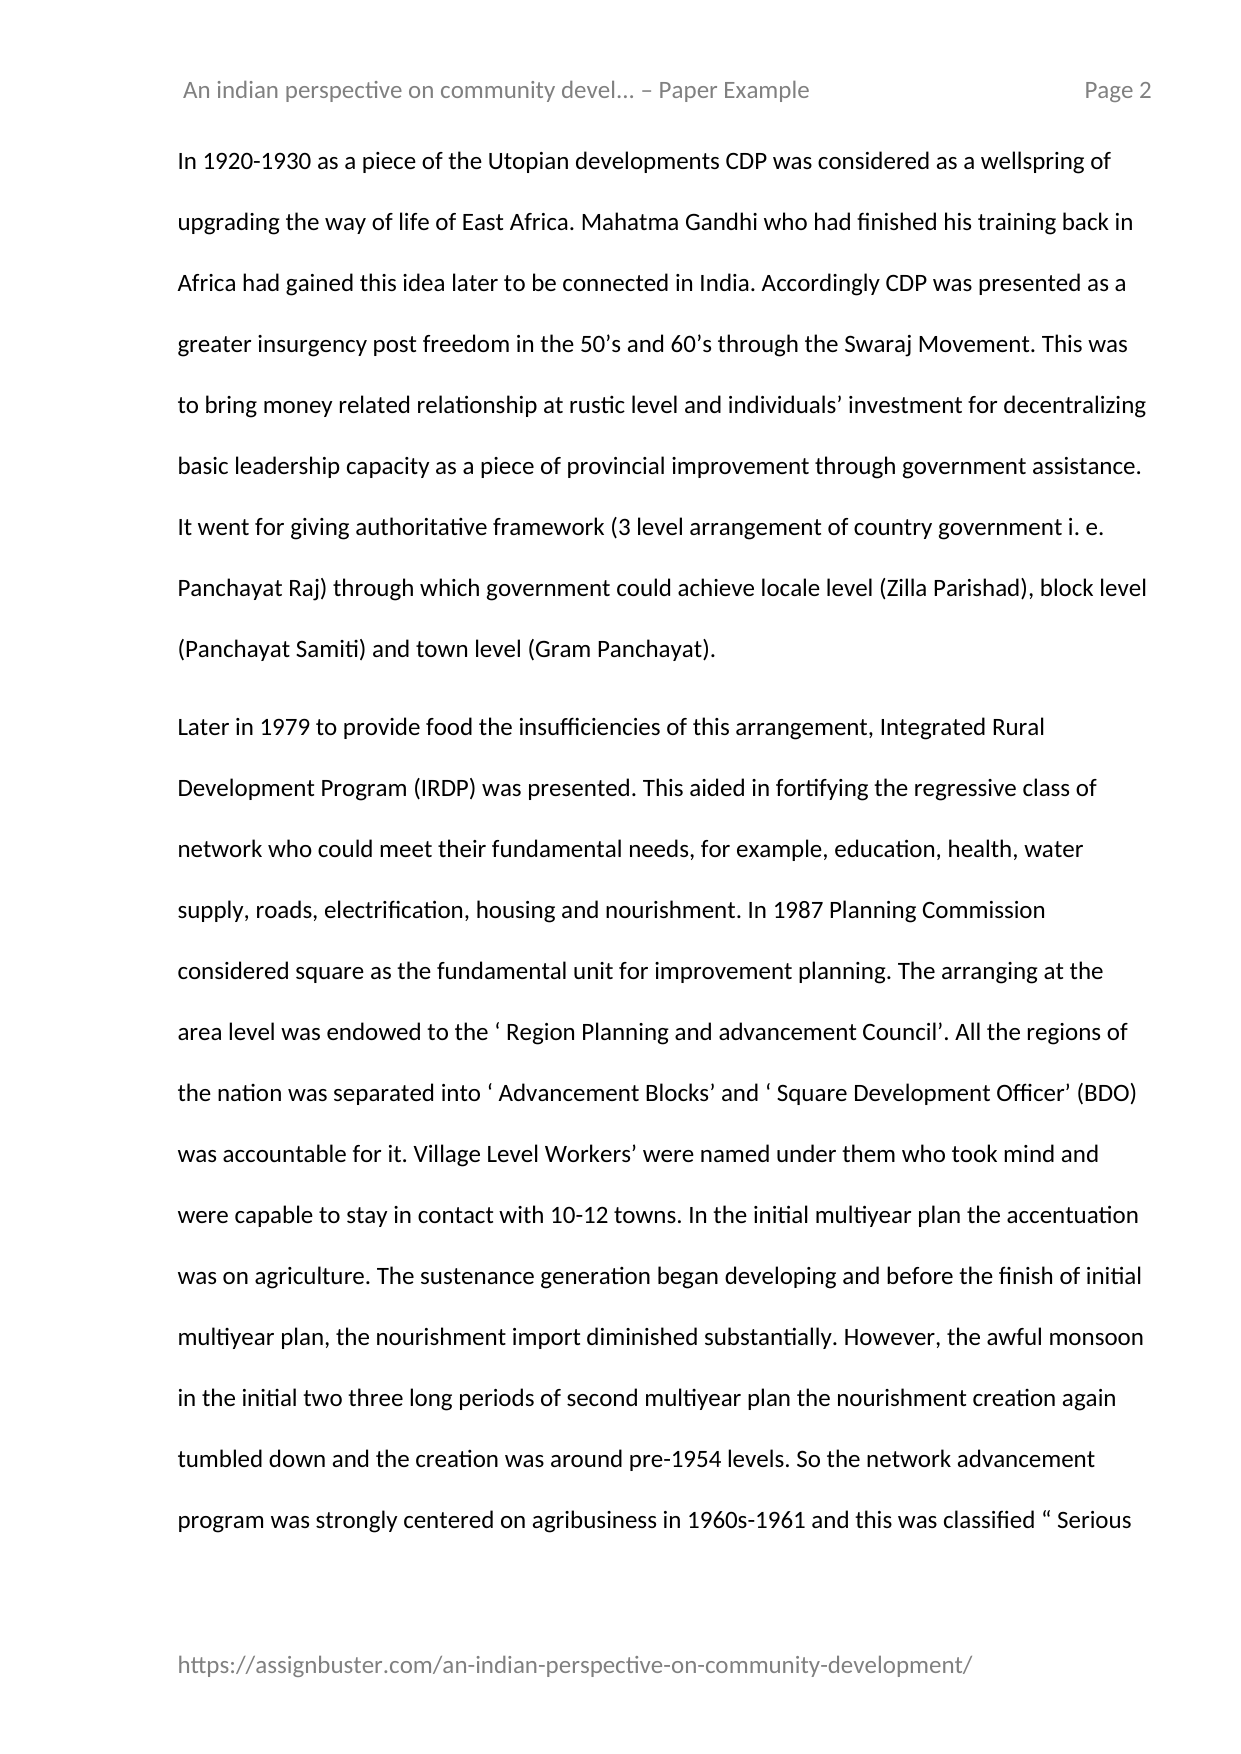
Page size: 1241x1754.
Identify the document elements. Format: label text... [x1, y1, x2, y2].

text In 1920-1930 as a piece of the Utopian developments CDP was considered as a wellspring of upgrading the way of life of East Africa. Mahatma Gandhi who had finished his training back in Africa had gained this idea later to be connected in India. Accordingly CDP was presented as a greater insurgency post freedom in the 50’s and 60’s through the Swaraj Movement. This was to bring money related relationship at rustic level and individuals’ investment for decentralizing basic leadership capacity as a piece of provincial improvement through government assistance. It went for giving authoritative framework (3 level arrangement of country government i. e. Panchayat Raj) through which government could achieve locale level (Zilla Parishad), block level (Panchayat Samiti) and town level (Gram Panchayat). [177, 145, 1152, 664]
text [177, 711, 1152, 1535]
